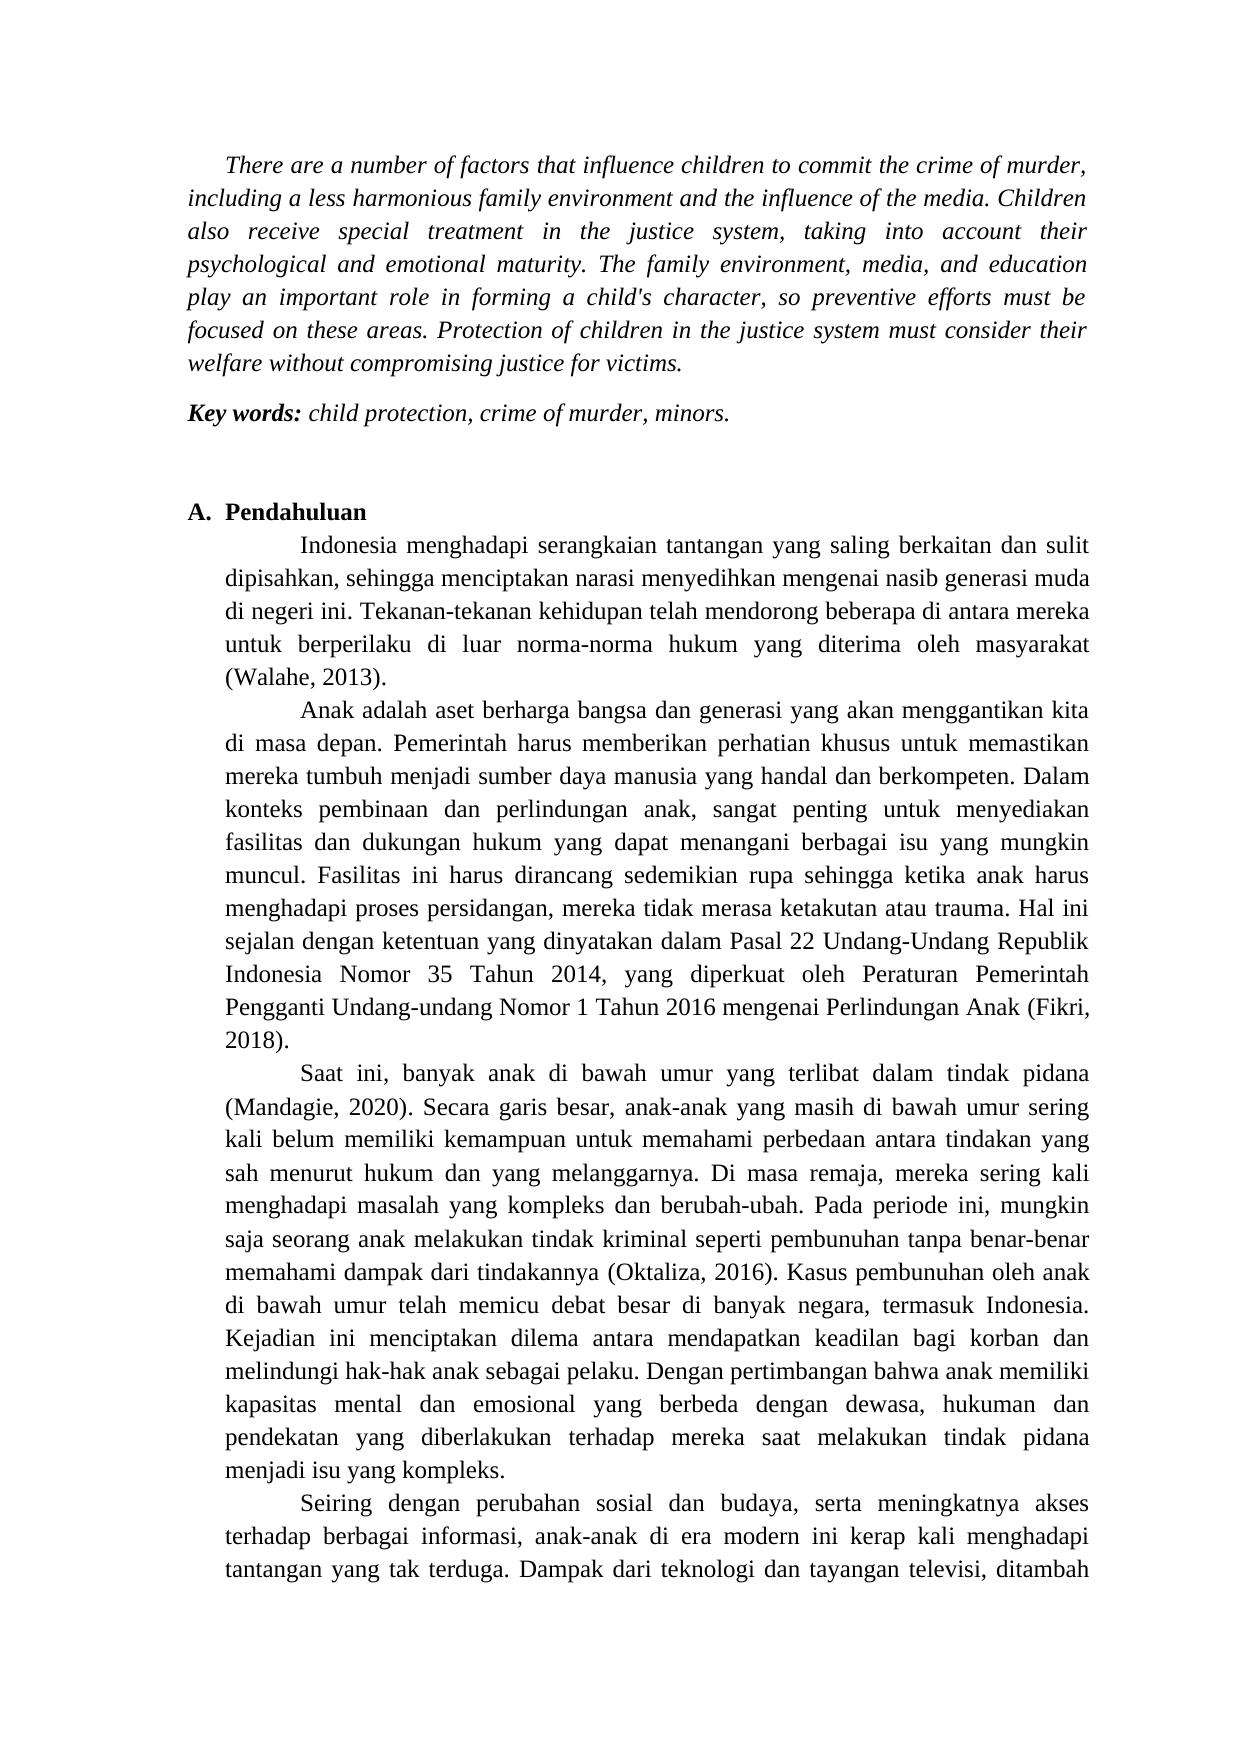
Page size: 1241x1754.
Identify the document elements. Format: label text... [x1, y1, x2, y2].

list Indonesia menghadapi serangkaian tantangan yang saling berkaitan dan sulit dipisahkan, sehingga menciptakan narasi menyedihkan mengenai nasib generasi muda di negeri ini. Tekanan-tekanan kehidupan telah mendorong beberapa di antara mereka untuk berperilaku di luar norma-norma hukum yang diterima oleh masyarakat . [225, 530, 1090, 691]
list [225, 1488, 1090, 1583]
list Anak adalah aset berharga bangsa dan generasi yang akan menggantikan kita di masa depan. Pemerintah harus memberikan perhatian khusus untuk memastikan mereka tumbuh menjadi sumber daya manusia yang handal dan berkompeten. Dalam konteks pembinaan dan perlindungan anak, sangat penting untuk menyediakan fasilitas dan dukungan hukum yang dapat menangani berbagai isu yang mungkin muncul. Fasilitas ini harus dirancang sedemikian rupa sehingga ketika anak harus menghadapi proses persidangan, mereka tidak merasa ketakutan atau trauma. Hal ini sejalan dengan ketentuan yang dinyatakan dalam Pasal 22 Undang-Undang Republik Indonesia Nomor 35 Tahun 2014, yang diperkuat oleh Peraturan Pemerintah Pengganti Undang-undang Nomor 1 Tahun 2016 mengenai Perlindungan Anak . [225, 695, 1090, 1054]
list Pendahuluan [187, 497, 1090, 526]
list Saat ini, banyak anak di bawah umur yang terlibat dalam tindak pidana . Secara garis besar, anak-anak yang masih di bawah umur sering kali belum memiliki kemampuan untuk memahami perbedaan antara tindakan yang sah menurut hukum dan yang melanggarnya. Di masa remaja, mereka sering kali menghadapi masalah yang kompleks dan berubah-ubah. Pada periode ini, mungkin saja seorang anak melakukan tindak kriminal seperti pembunuhan tanpa benar-benar memahami dampak dari tindakannya . Kasus pembunuhan oleh anak di bawah umur telah memicu debat besar di banyak negara, termasuk Indonesia. Kejadian ini menciptakan dilema antara mendapatkan keadilan bagi korban dan melindungi hak-hak anak sebagai pelaku. Dengan pertimbangan bahwa anak memiliki kapasitas mental dan emosional yang berbeda dengan dewasa, hukuman dan pendekatan yang diberlakukan terhadap mereka saat melakukan tindak pidana menjadi isu yang kompleks. [225, 1058, 1090, 1483]
text Key words: child protection, crime of murder, minors. [150, 398, 1090, 427]
text There are a number of factors that influence children to commit the crime of murder, including a less harmonious family environment and the influence of the media. Children also receive special treatment in the justice system, taking into account their psychological and emotional maturity. The family environment, media, and education play an important role in forming a child's character, so preventive efforts must be focused on these areas. Protection of children in the justice system must consider their welfare without compromising justice for victims. [187, 150, 1090, 377]
